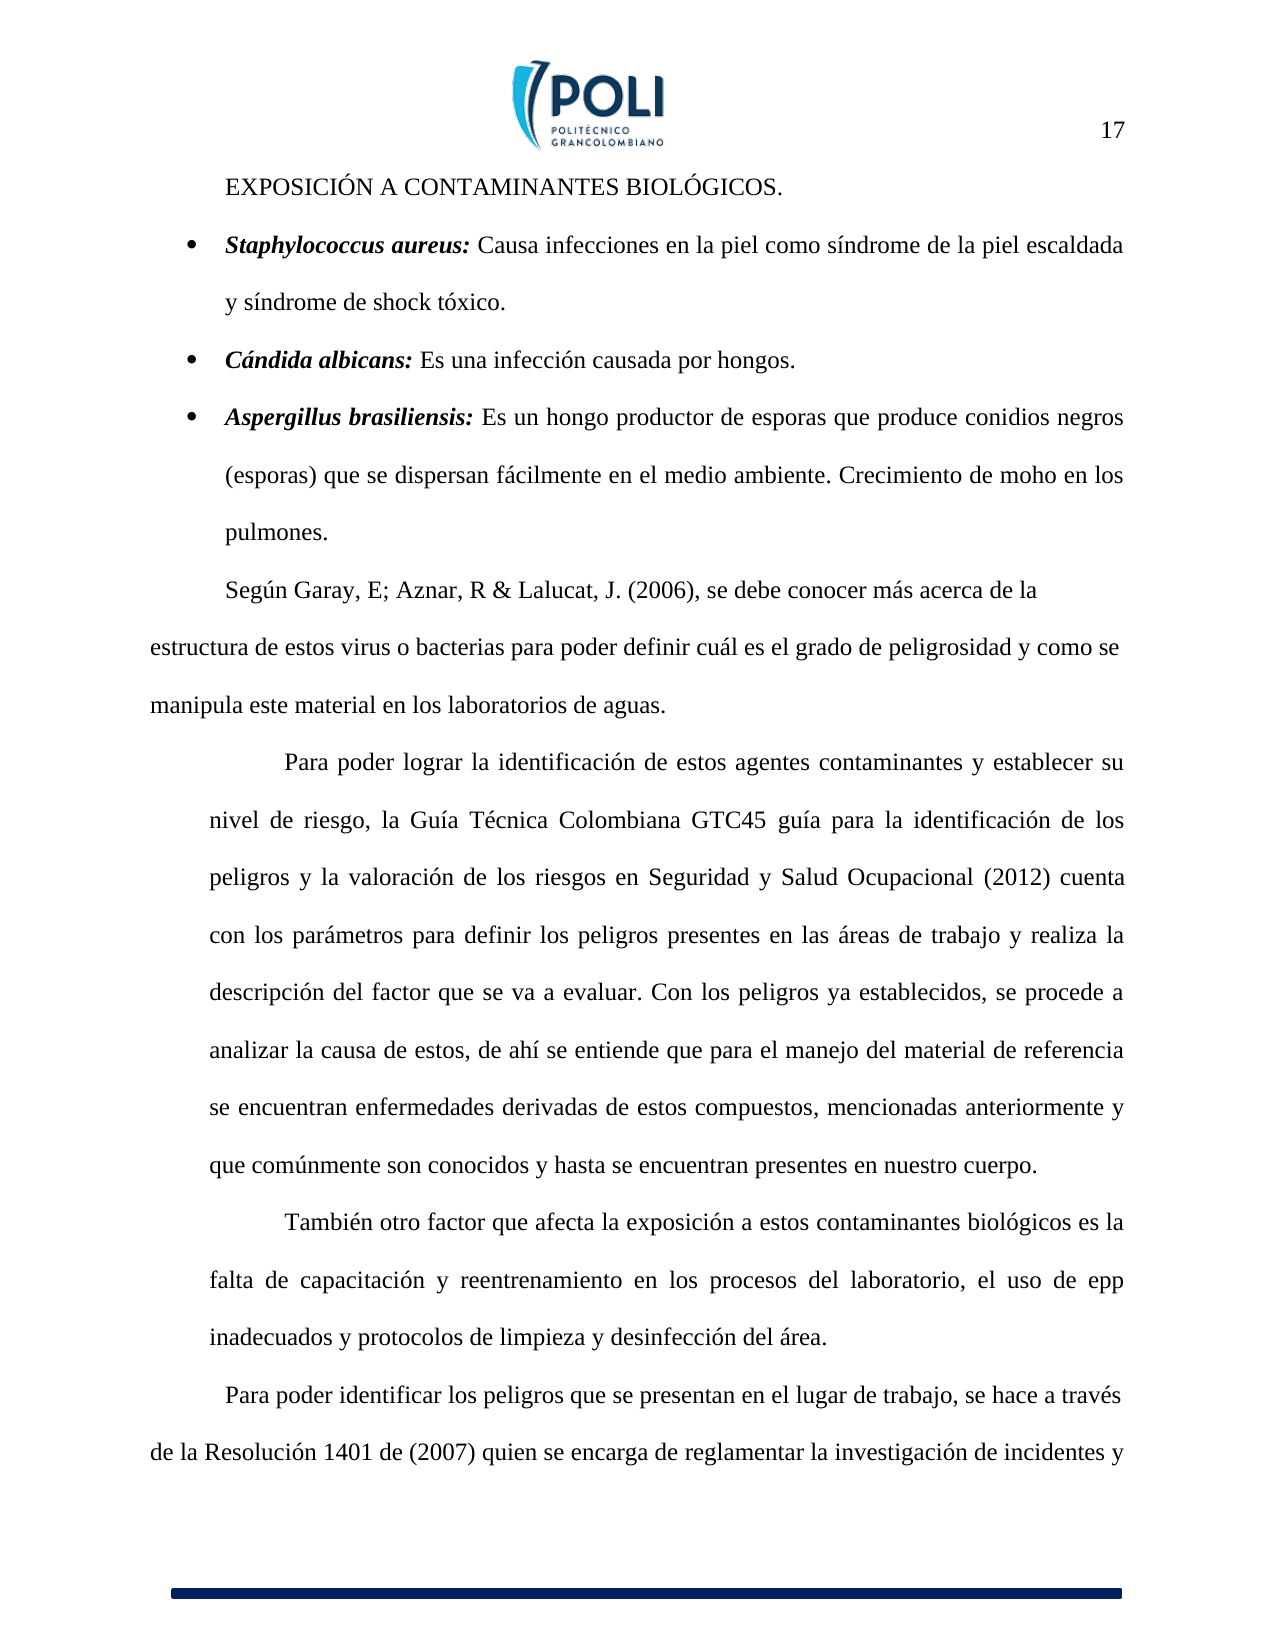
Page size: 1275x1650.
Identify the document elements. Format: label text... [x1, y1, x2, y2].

list Aspergillus brasiliensis: Es un hongo productor de esporas que produce conidios negros (esporas) que se dispersan fácilmente en el medio ambiente. Crecimiento de moho en los pulmones. [187, 402, 1125, 546]
picture [483, 58, 694, 153]
text También otro factor que afecta la exposición a estos contaminantes biológicos es la falta de capacitación y reentrenamiento en los procesos del laboratorio, el uso de epp inadecuados y protocolos de limpieza y desinfección del área. [209, 1207, 1125, 1351]
list Cándida albicans: Es una infección causada por hongos. [187, 345, 1125, 374]
text Para poder lograr la identificación de estos agentes contaminantes y establecer su nivel de riesgo, la Guía Técnica Colombiana GTC45 guía para la identificación de los peligros y la valoración de los riesgos en Seguridad y Salud Ocupacional (2012) cuenta con los parámetros para definir los peligros presentes en las áreas de trabajo y realiza la descripción del factor que se va a evaluar. Con los peligros ya establecidos, se procede a analizar la causa de estos, de ahí se entiende que para el manejo del material de referencia se encuentran enfermedades derivadas de estos compuestos, mencionadas anteriormente y que comúnmente son conocidos y hasta se encuentran presentes en nuestro cuerpo. [209, 747, 1125, 1179]
list Staphylococcus aureus: Causa infecciones en la piel como síndrome de la piel escaldada y síndrome de shock tóxico. [187, 230, 1125, 316]
text Según Garay, E; Aznar, R & Lalucat, J. (2006), se debe conocer más acerca de la estructura de estos virus o bacterias para poder definir cuál es el grado de peligrosidad y como se manipula este material en los laboratorios de aguas. [150, 575, 1125, 719]
